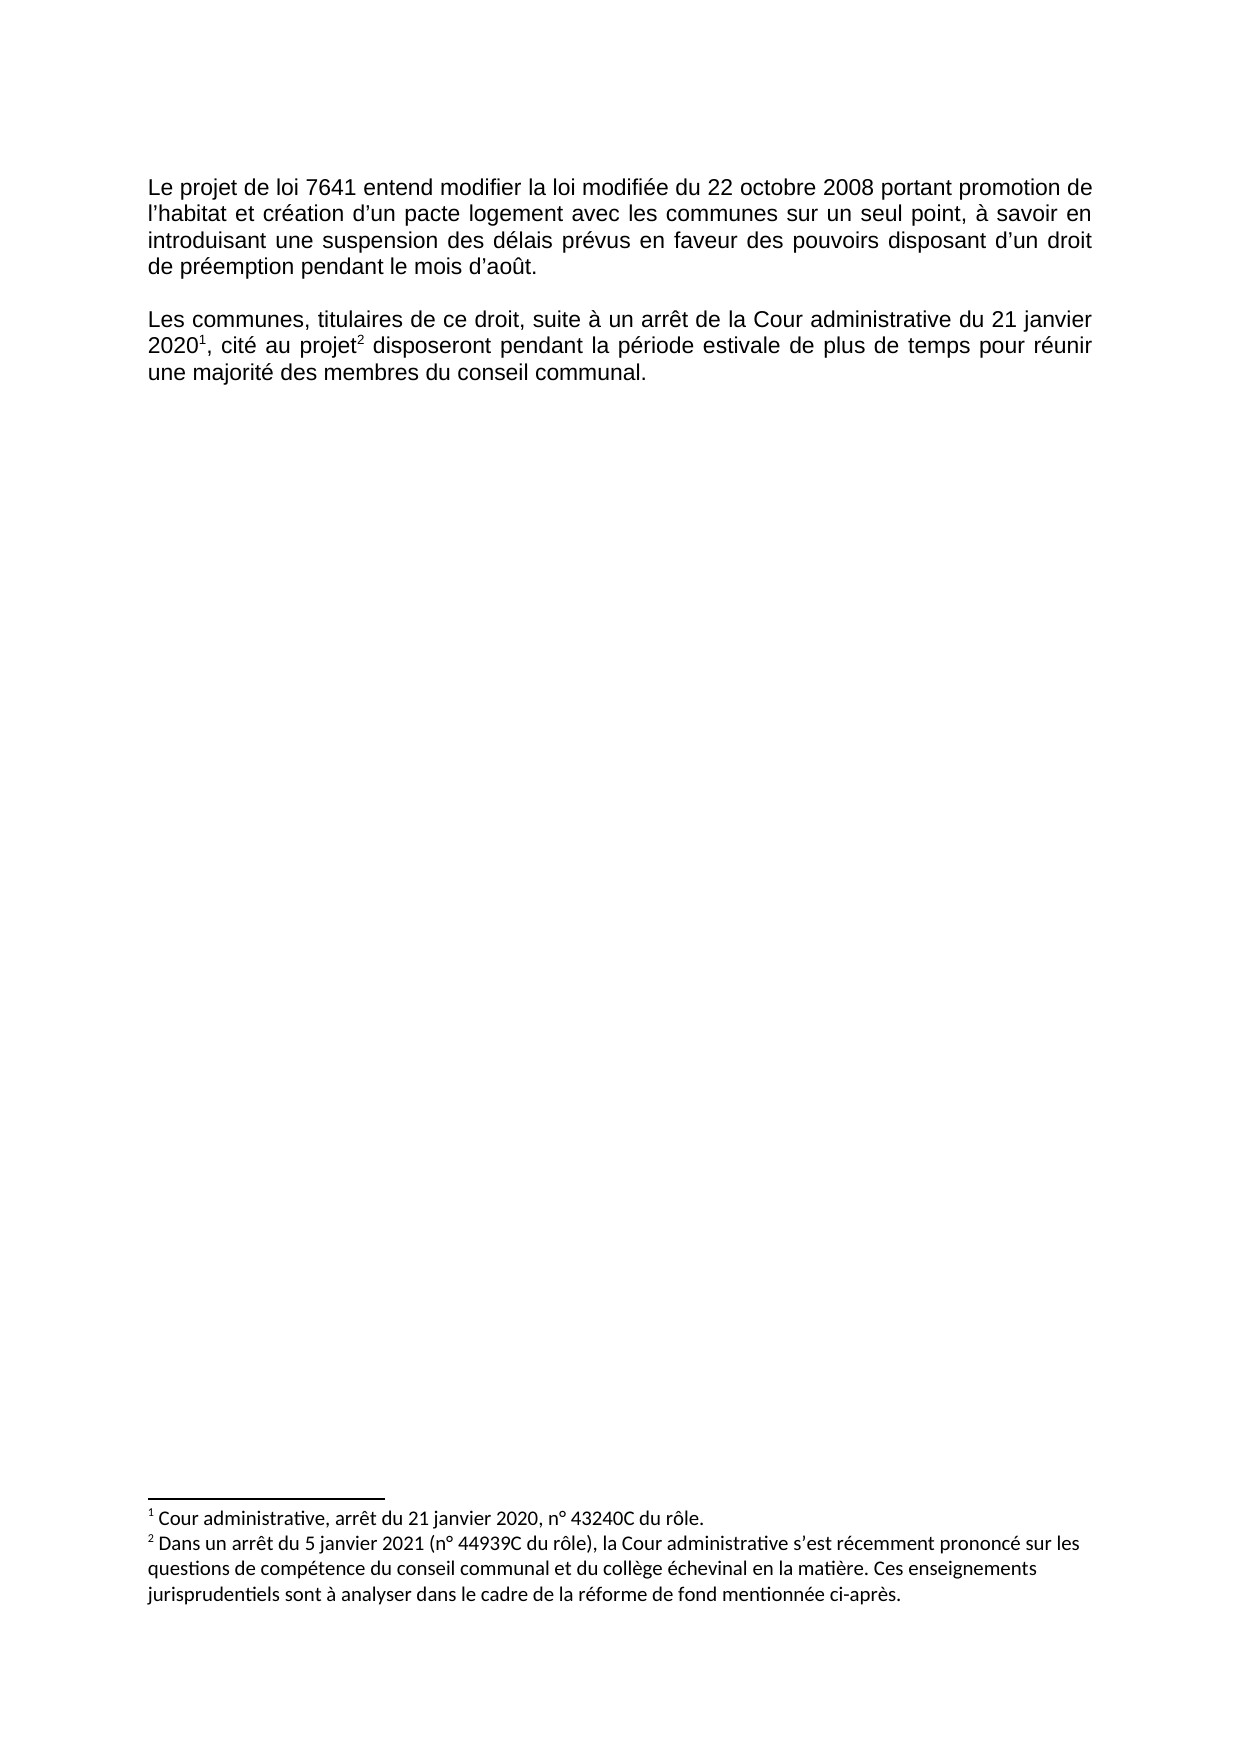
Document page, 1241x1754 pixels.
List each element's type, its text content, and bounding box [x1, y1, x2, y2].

text Les communes, titulaires de ce droit, suite à un arrêt de la Cour administrative du 21 janvier 2020, cité au projet disposeront pendant la période estivale de plus de temps pour réunir une majorité des membres du conseil communal. [148, 306, 1093, 385]
text Le projet de loi 7641 entend modifier la loi modifiée du 22 octobre 2008 portant promotion de l’habitat et création d’un pacte logement avec les communes sur un seul point, à savoir en introduisant une suspension des délais prévus en faveur des pouvoirs disposant d’un droit de préemption pendant le mois d’août. [148, 174, 1093, 279]
